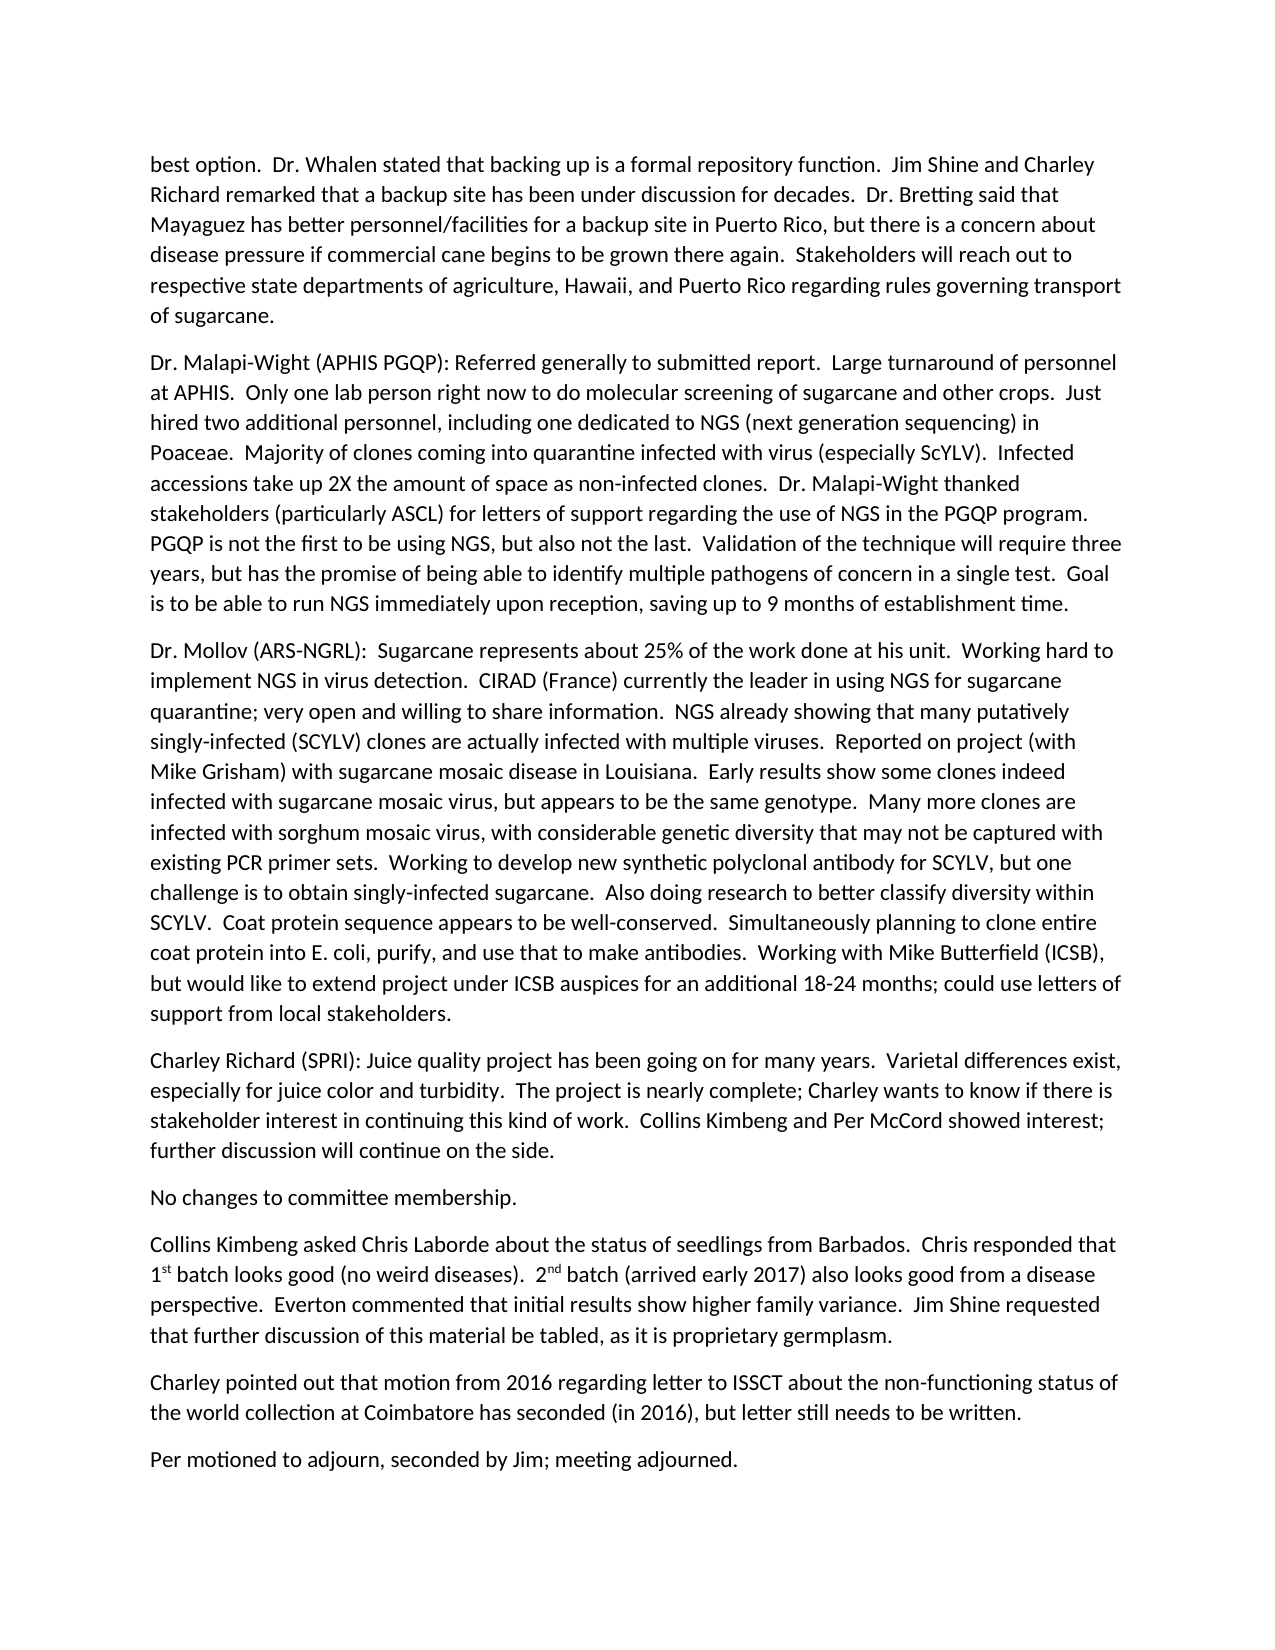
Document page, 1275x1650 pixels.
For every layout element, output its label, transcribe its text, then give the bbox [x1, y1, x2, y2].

text Per motioned to adjourn, seconded by Jim; meeting adjourned. [150, 1445, 1125, 1473]
text Collins Kimbeng asked Chris Laborde about the status of seedlings from Barbados. Chris responded that 1st batch looks good (no weird diseases). 2nd batch (arrived early 2017) also looks good from a disease perspective. Everton commented that initial results show higher family variance. Jim Shine requested that further discussion of this material be tabled, as it is proprietary germplasm. [150, 1230, 1125, 1349]
text Dr. Malapi-Wight (APHIS PGQP): Referred generally to submitted report. Large turnaround of personnel at APHIS. Only one lab person right now to do molecular screening of sugarcane and other crops. Just hired two additional personnel, including one dedicated to NGS (next generation sequencing) in Poaceae. Majority of clones coming into quarantine infected with virus (especially ScYLV). Infected accessions take up 2X the amount of space as non-infected clones. Dr. Malapi-Wight thanked stakeholders (particularly ASCL) for letters of support regarding the use of NGS in the PGQP program. PGQP is not the first to be using NGS, but also not the last. Validation of the technique will require three years, but has the promise of being able to identify multiple pathogens of concern in a single test. Goal is to be able to run NGS immediately upon reception, saving up to 9 months of establishment time. [150, 348, 1125, 618]
text Charley Richard (SPRI): Juice quality project has been going on for many years. Varietal differences exist, especially for juice color and turbidity. The project is nearly complete; Charley wants to know if there is stakeholder interest in continuing this kind of work. Collins Kimbeng and Per McCord showed interest; further discussion will continue on the side. [150, 1046, 1125, 1164]
text No changes to committee membership. [150, 1183, 1125, 1211]
text Charley pointed out that motion from 2016 regarding letter to ISSCT about the non-functioning status of the world collection at Coimbatore has seconded (in 2016), but letter still needs to be written. [150, 1368, 1125, 1426]
text Dr. Mollov (ARS-NGRL): Sugarcane represents about 25% of the work done at his unit. Working hard to implement NGS in virus detection. CIRAD (France) currently the leader in using NGS for sugarcane quarantine; very open and willing to share information. NGS already showing that many putatively singly-infected (SCYLV) clones are actually infected with multiple viruses. Reported on project (with Mike Grisham) with sugarcane mosaic disease in Louisiana. Early results show some clones indeed infected with sugarcane mosaic virus, but appears to be the same genotype. Many more clones are infected with sorghum mosaic virus, with considerable genetic diversity that may not be captured with existing PCR primer sets. Working to develop new synthetic polyclonal antibody for SCYLV, but one challenge is to obtain singly-infected sugarcane. Also doing research to better classify diversity within SCYLV. Coat protein sequence appears to be well-conserved. Simultaneously planning to clone entire coat protein into E. coli, purify, and use that to make antibodies. Working with Mike Butterfield (ICSB), but would like to extend project under ICSB auspices for an additional 18-24 months; could use letters of support from local stakeholders. [150, 636, 1125, 1027]
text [150, 150, 1125, 329]
